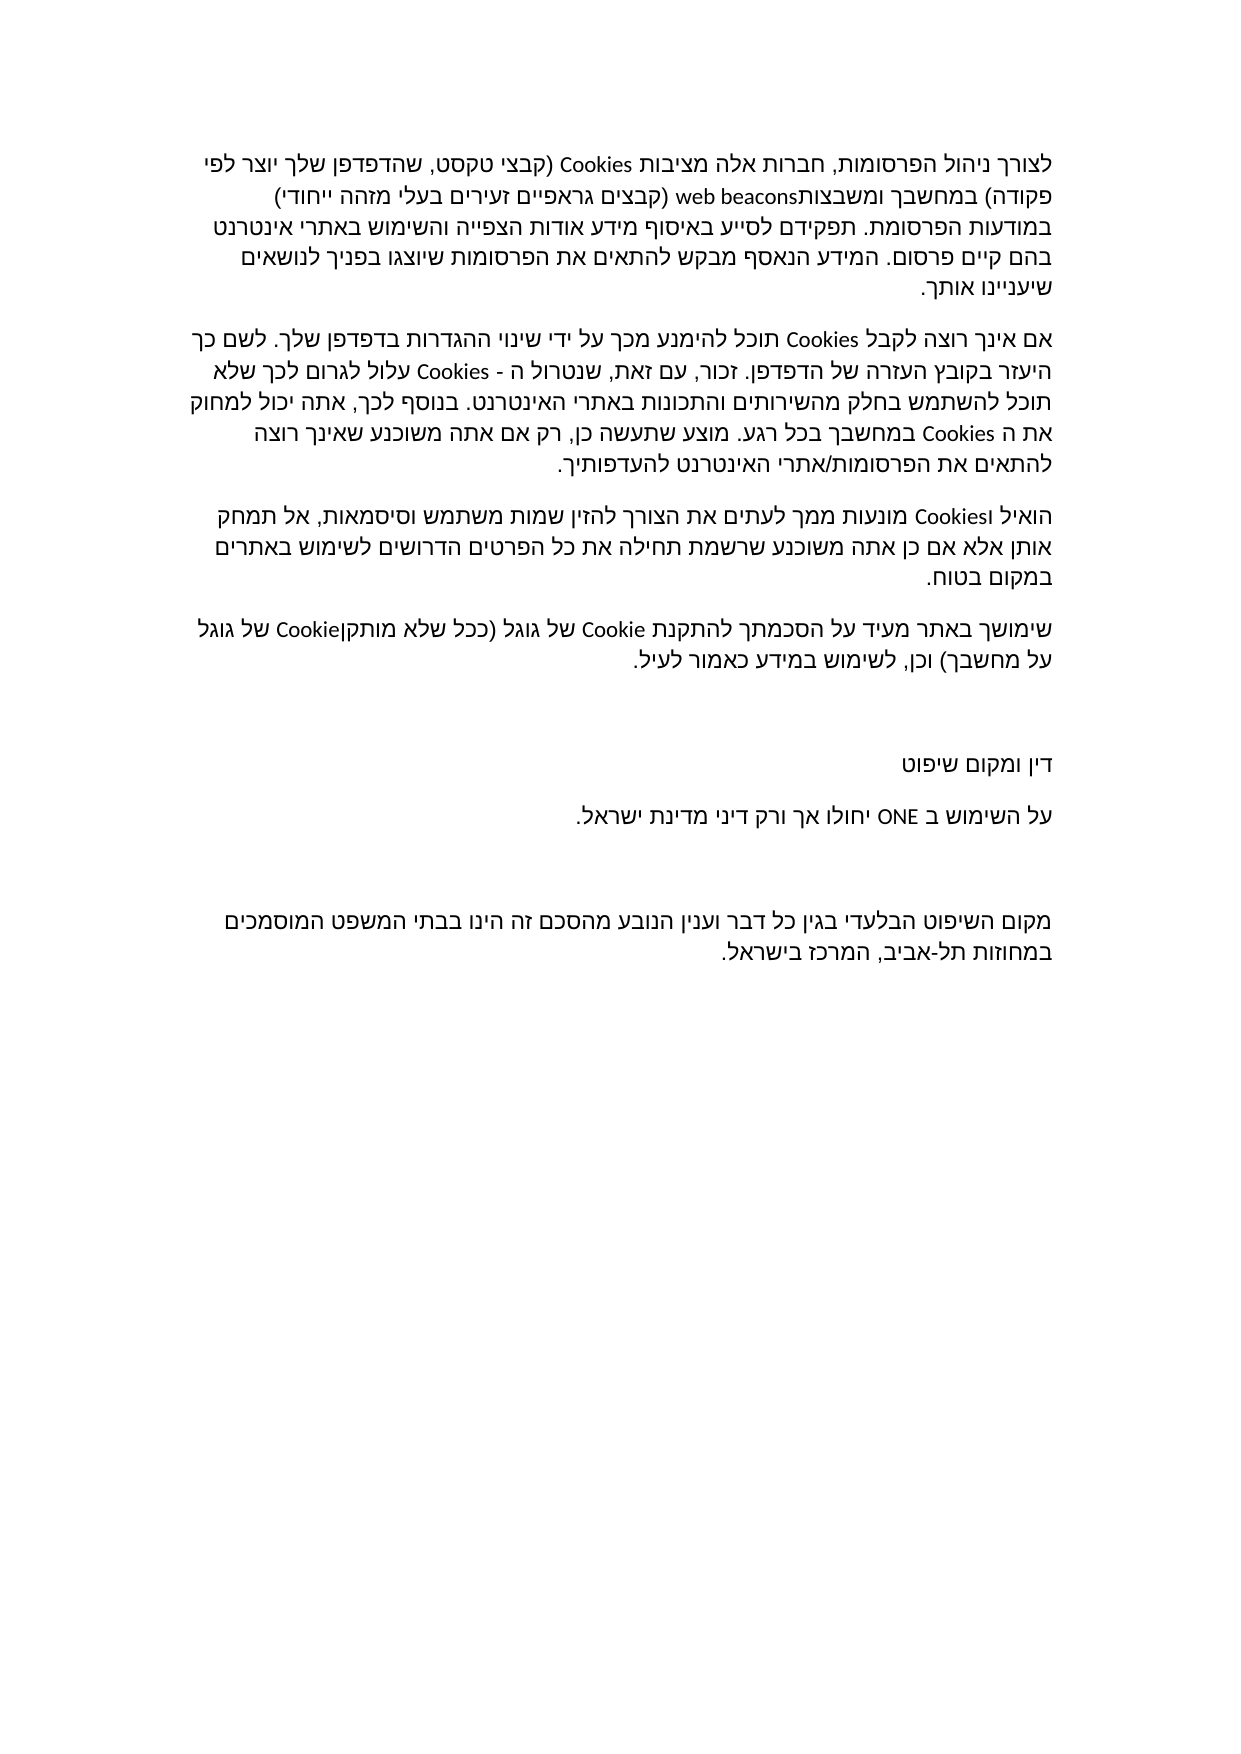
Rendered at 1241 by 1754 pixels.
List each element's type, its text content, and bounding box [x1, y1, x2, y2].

text הואיל וCookies מונעות ממך לעתים את הצורך להזין שמות משתמש וסיסמאות, אל תמחק אותן אלא אם כן אתה משוכנע שרשמת תחילה את כל הפרטים הדרושים לשימוש באתרים במקום בטוח. [187, 502, 1053, 591]
text דין ומקום שיפוט [187, 751, 1053, 777]
text אם אינך רוצה לקבל Cookies תוכל להימנע מכך על ידי שינוי ההגדרות בדפדפן שלך. לשם כך היעזר בקובץ העזרה של הדפדפן. זכור, עם זאת, שנטרול ה - Cookies עלול לגרום לכך שלא תוכל להשתמש בחלק מהשירותים והתכונות באתרי האינטרנט. בנוסף לכך, אתה יכול למחוק את ה Cookies במחשבך בכל רגע. מוצע שתעשה כן, רק אם אתה משוכנע שאינך רוצה להתאים את הפרסומות/אתרי האינטרנט להעדפותיך. [187, 325, 1053, 477]
text לצורך ניהול הפרסומות, חברות אלה מציבות Cookies (קבצי טקסט, שהדפדפן שלך יוצר לפי פקודה) במחשבך ומשבצותweb beacons (קבצים גראפיים זעירים בעלי מזהה ייחודי) במודעות הפרסומת. תפקידם לסייע באיסוף מידע אודות הצפייה והשימוש באתרי אינטרנט בהם קיים פרסום. המידע הנאסף מבקש להתאים את הפרסומות שיוצגו בפניך לנושאים שיעניינו אותך. [187, 150, 1053, 301]
text שימושך באתר מעיד על הסכמתך להתקנת Cookie של גוגל (ככל שלא מותקןCookie של גוגל על מחשבך) וכן, לשימוש במידע כאמור לעיל. [187, 615, 1053, 673]
text על השימוש ב ONE יחולו אך ורק דיני מדינת ישראל. [187, 802, 1053, 830]
text מקום השיפוט הבלעדי בגין כל דבר וענין הנובע מהסכם זה הינו בבתי המשפט המוסמכים במחוזות תל-אביב, המרכז בישראל. [187, 908, 1053, 965]
